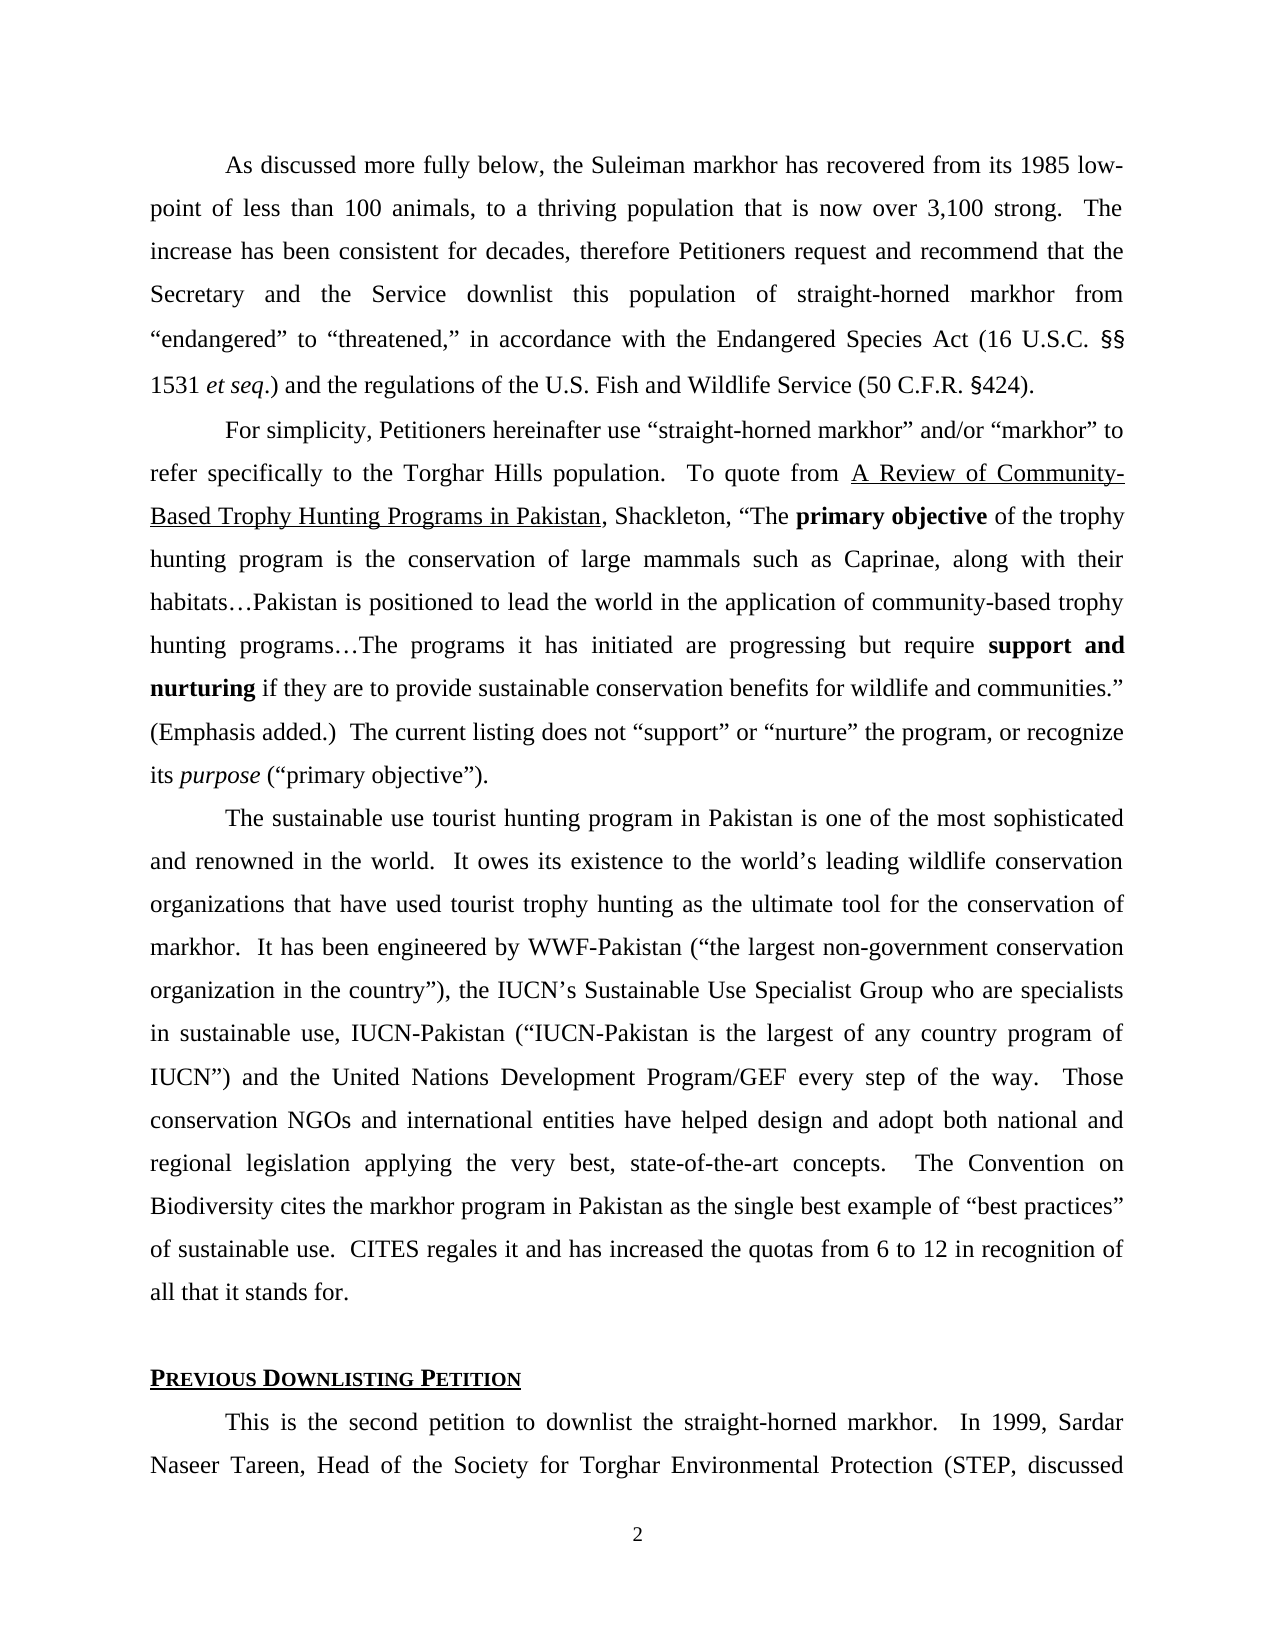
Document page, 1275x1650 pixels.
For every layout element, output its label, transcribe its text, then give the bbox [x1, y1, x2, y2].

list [150, 1407, 1125, 1478]
list Previous Downlisting Petition [150, 1363, 1125, 1392]
list The sustainable use tourist hunting program in Pakistan is one of the most sophisticated and renowned in the world. It owes its existence to the world’s leading wildlife conservation organizations that have used tourist trophy hunting as the ultimate tool for the conservation of markhor. It has been engineered by WWF-Pakistan (“the largest non-government conservation organization in the country”), the IUCN’s Sustainable Use Specialist Group who are specialists in sustainable use, IUCN-Pakistan (“IUCN-Pakistan is the largest of any country program of IUCN”) and the United Nations Development Program/GEF every step of the way. Those conservation NGOs and international entities have helped design and adopt both national and regional legislation applying the very best, state-of-the-art concepts. The Convention on Biodiversity cites the markhor program in Pakistan as the single best example of “best practices” of sustainable use. CITES regales it and has increased the quotas from 6 to 12 in recognition of all that it stands for. [150, 803, 1125, 1306]
list For simplicity, Petitioners hereinafter use “straight-horned markhor” and/or “markhor” to refer specifically to the Torghar Hills population. To quote from A Review of Community-Based Trophy Hunting Programs in Pakistan, Shackleton, “The primary objective of the trophy hunting program is the conservation of large mammals such as Caprinae, along with their habitats…Pakistan is positioned to lead the world in the application of community-based trophy hunting programs…The programs it has initiated are progressing but require support and nurturing if they are to provide sustainable conservation benefits for wildlife and communities.” (Emphasis added.) The current listing does not “support” or “nurture” the program, or recognize its purpose (“primary objective”). [150, 415, 1125, 788]
list As discussed more fully below, the Suleiman markhor has recovered from its 1985 low-point of less than 100 animals, to a thriving population that is now over 3,100 strong. The increase has been consistent for decades, therefore Petitioners request and recommend that the Secretary and the Service downlist this population of straight-horned markhor from “endangered” to “threatened,” in accordance with the Endangered Species Act (16 U.S.C. §§ 1531 et seq.) and the regulations of the U.S. Fish and Wildlife Service (50 C.F.R. §424). [150, 150, 1125, 399]
